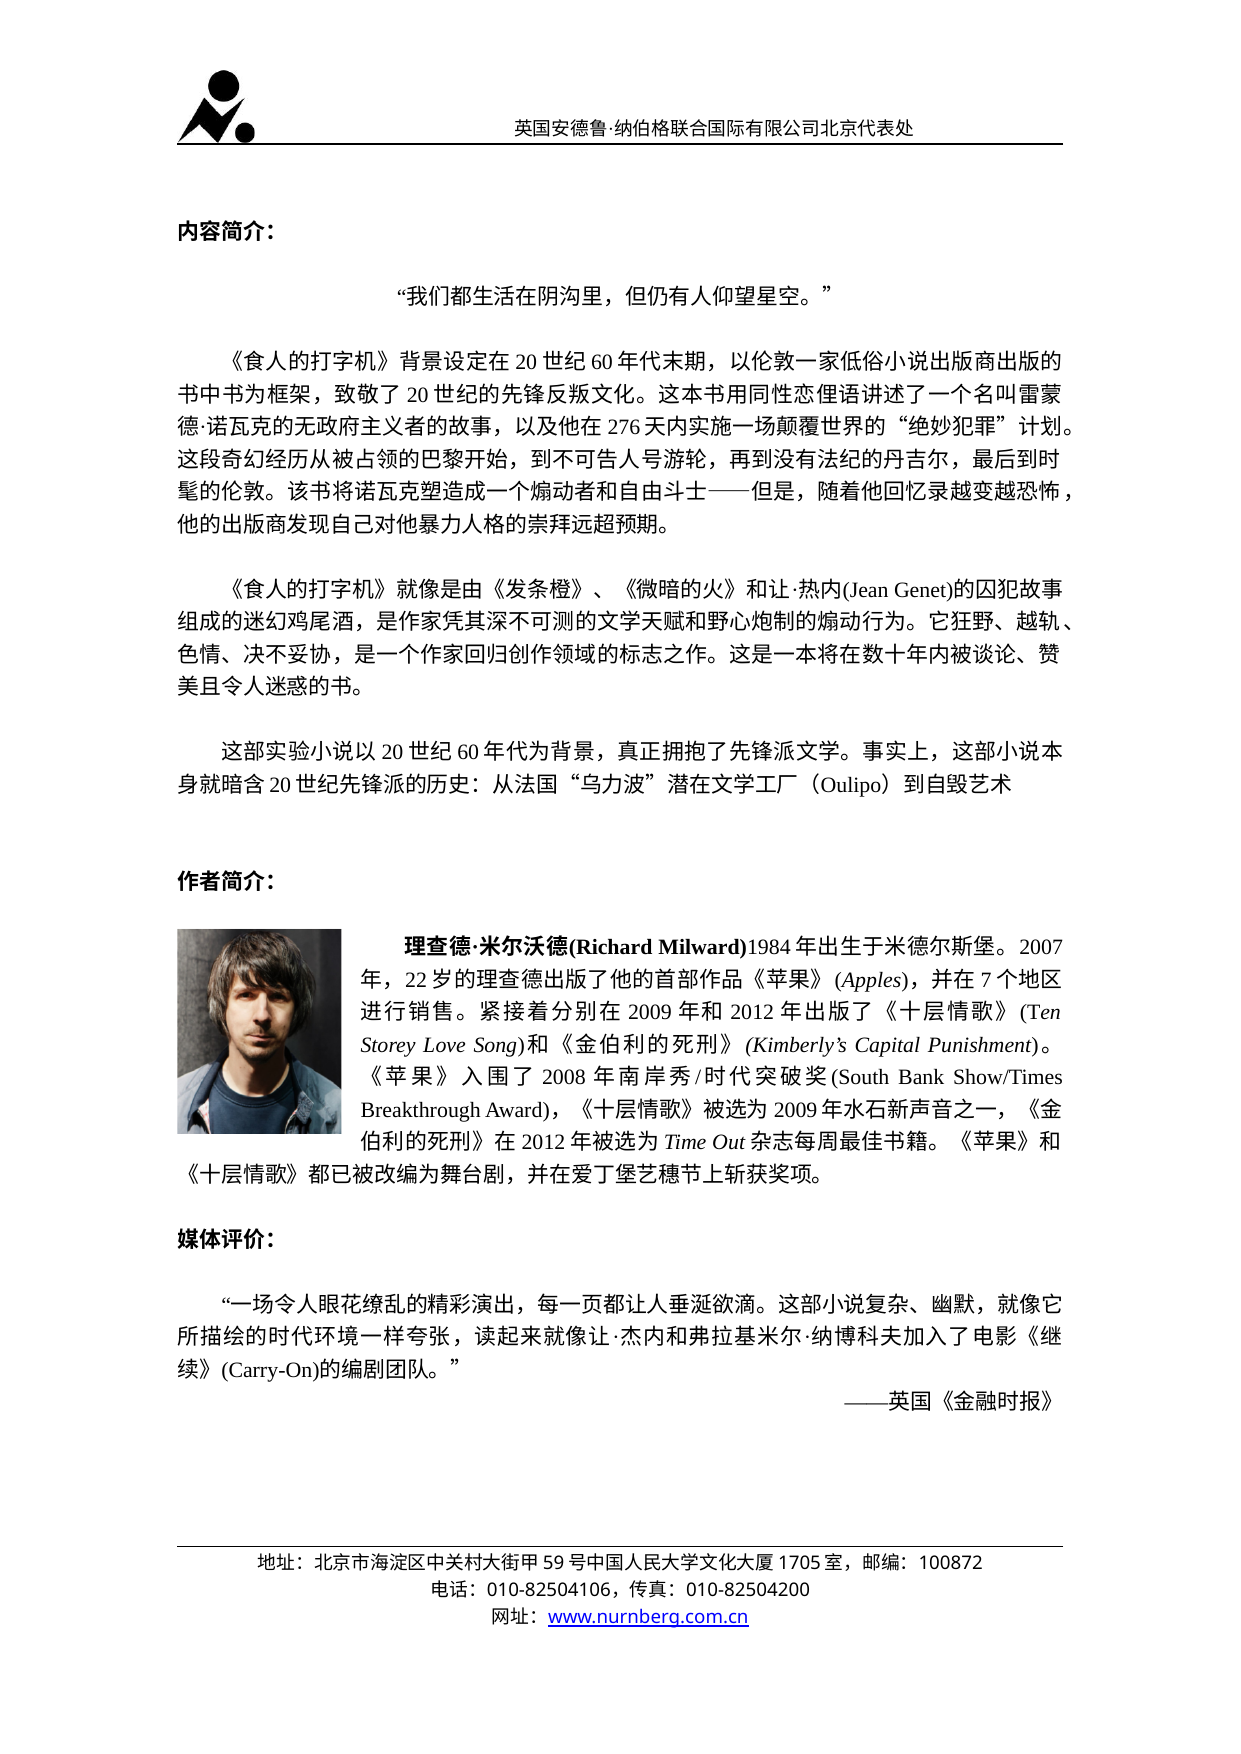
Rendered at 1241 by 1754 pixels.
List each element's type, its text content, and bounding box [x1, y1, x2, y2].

text ——英国《金融时报》 [177, 1384, 1063, 1416]
text 《食人的打字机》背景设定在20世纪60年代末期，以伦敦一家低俗小说出版商出版的书中书为框架，致敬了20世纪的先锋反叛文化。这本书用同性恋俚语讲述了一个名叫雷蒙德·诺瓦克的无政府主义者的故事，以及他在276天内实施一场颠覆世界的“绝妙犯罪”计划。这段奇幻经历从被占领的巴黎开始，到不可告人号游轮，再到没有法纪的丹吉尔，最后到时髦的伦敦。该书将诺瓦克塑造成一个煽动者和自由斗士——但是，随着他回忆录越变越恐怖，他的出版商发现自己对他暴力人格的崇拜远超预期。 [177, 344, 1063, 539]
picture [177, 70, 255, 143]
text “一场令人眼花缭乱的精彩演出，每一页都让人垂涎欲滴。这部小说复杂、幽默，就像它所描绘的时代环境一样夸张，读起来就像让·杰内和弗拉基米尔·纳博科夫加入了电影《继续》(Carry-On)的编剧团队。” [177, 1286, 1063, 1384]
text 媒体评价： [177, 1221, 1063, 1254]
picture [177, 928, 342, 1134]
text 这部实验小说以20世纪60年代为背景，真正拥抱了先锋派文学。事实上，这部小说本身就暗含20世纪先锋派的历史：从法国“乌力波”潜在文学工厂（Oulipo）到自毁艺术 [177, 734, 1063, 799]
text 作者简介： [177, 864, 1063, 896]
text 理查德·米尔沃德(Richard Milward)1984年出生于米德尔斯堡。2007年，22岁的理查德出版了他的首部作品《苹果》(Apples)，并在7个地区进行销售。紧接着分别在2009年和2012年出版了《十层情歌》(Ten Storey Love Song)和《金伯利的死刑》(Kimberly’s Capital Punishment)。《苹果》入围了2008年南岸秀/时代突破奖(South Bank Show/Times Breakthrough Award)，《十层情歌》被选为2009年水石新声音之一，《金伯利的死刑》在2012年被选为Time Out杂志每周最佳书籍。《苹果》和《十层情歌》都已被改编为舞台剧，并在爱丁堡艺穗节上斩获奖项。 [177, 929, 1063, 1189]
text 内容简介： [177, 214, 1063, 246]
text “我们都生活在阴沟里，但仍有人仰望星空。” [177, 279, 1063, 311]
text 《食人的打字机》就像是由《发条橙》、《微暗的火》和让·热内(Jean Genet)的囚犯故事组成的迷幻鸡尾酒，是作家凭其深不可测的文学天赋和野心炮制的煽动行为。它狂野、越轨、色情、决不妥协，是一个作家回归创作领域的标志之作。这是一本将在数十年内被谈论、赞美且令人迷惑的书。 [177, 571, 1063, 701]
